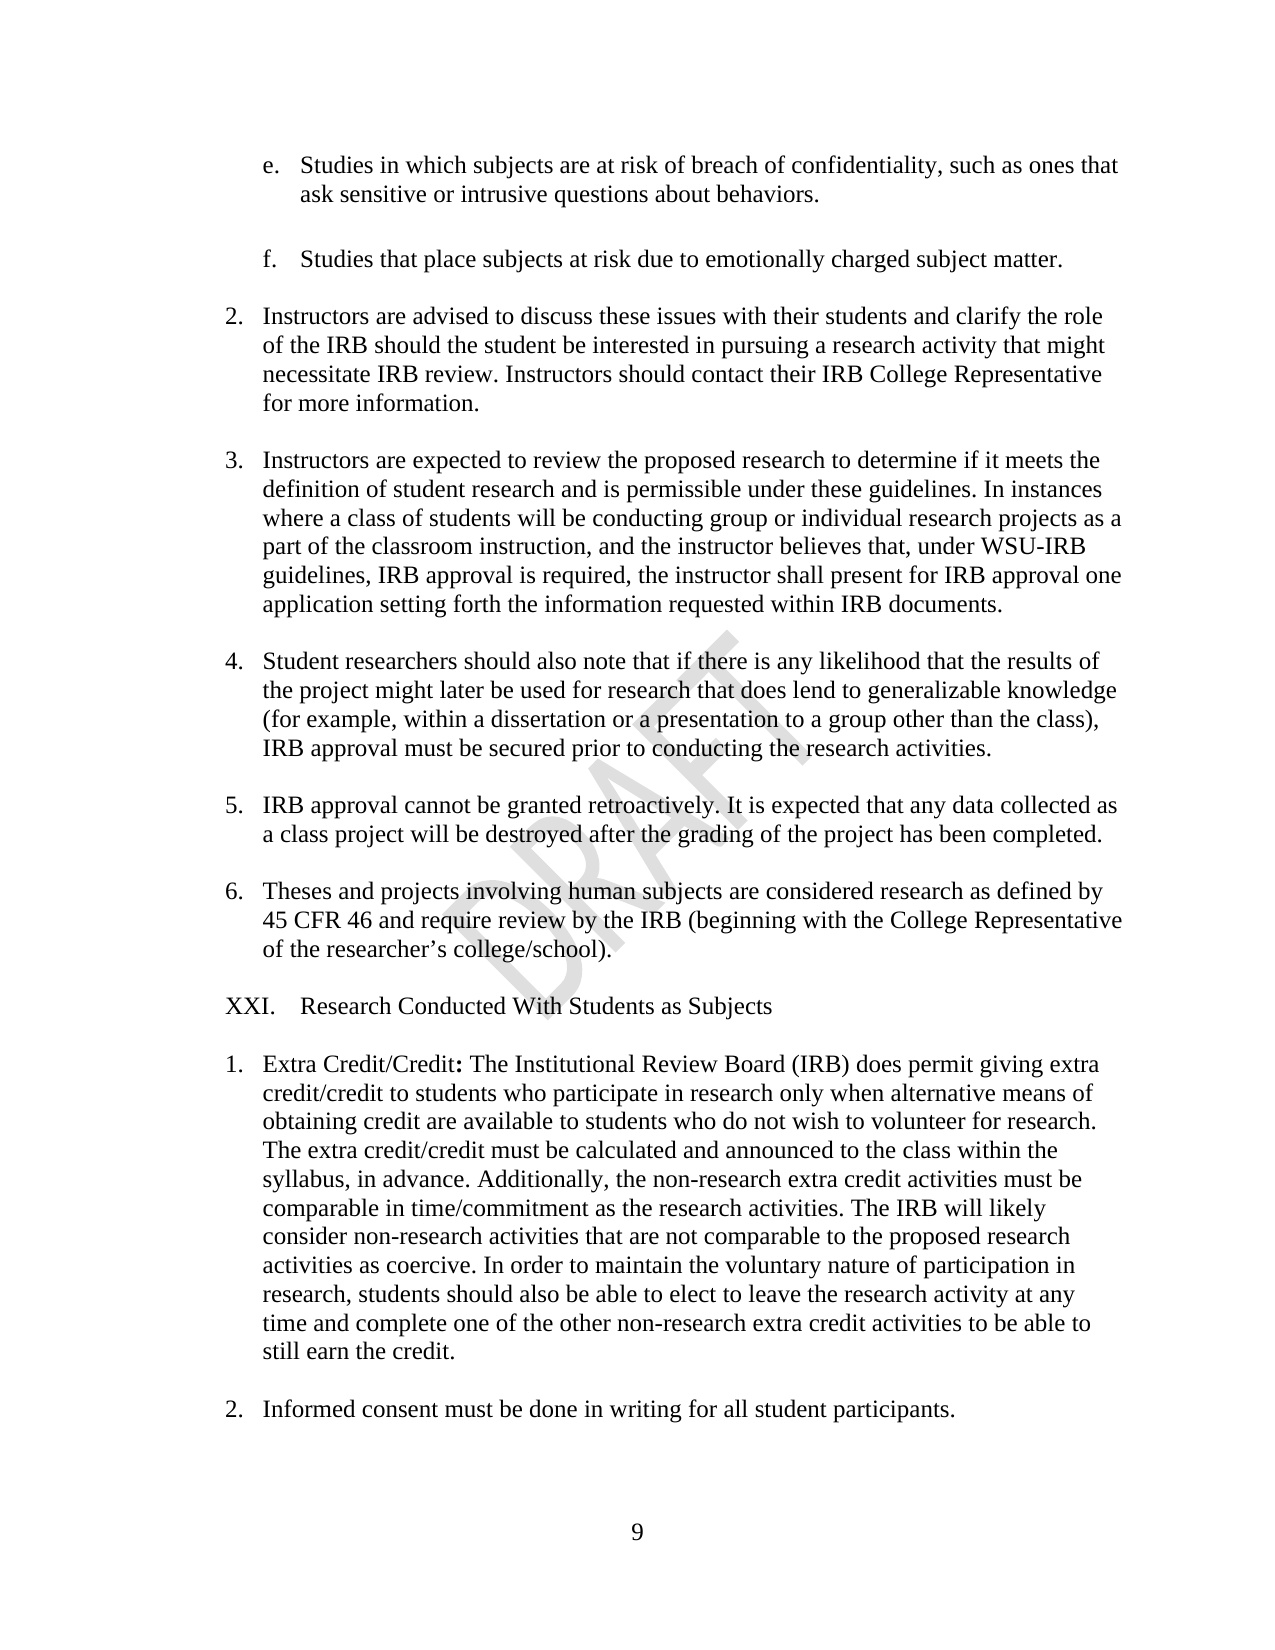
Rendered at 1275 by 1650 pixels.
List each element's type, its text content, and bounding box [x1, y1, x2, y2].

list Studies that place subjects at risk due to emotionally charged subject matter. [262, 244, 1125, 273]
list Extra Credit/Credit: The Institutional Review Board (IRB) does permit giving extra credit/credit to students who participate in research only when alternative means of obtaining credit are available to students who do not wish to volunteer for research. The extra credit/credit must be calculated and announced to the class within the syllabus, in advance. Additionally, the non-research extra credit activities must be comparable in time/commitment as the research activities. The IRB will likely consider non-research activities that are not comparable to the proposed research activities as coercive. In order to maintain the voluntary nature of participation in research, students should also be able to elect to leave the research activity at any time and complete one of the other non-research extra credit activities to be able to still earn the credit. [225, 1049, 1125, 1365]
list Informed consent must be done in writing for all student participants. [225, 1394, 1125, 1423]
list Studies in which subjects are at risk of breach of confidentiality, such as ones that ask sensitive or intrusive questions about behaviors. [262, 150, 1125, 207]
list Instructors are advised to discuss these issues with their students and clarify the role of the IRB should the student be interested in pursuing a research activity that might necessitate IRB review. Instructors should contact their IRB College Representative for more information. [225, 301, 1125, 416]
list Theses and projects involving human subjects are considered research as defined by 45 CFR 46 and require review by the IRB (beginning with the College Representative of the researcher’s college/school). [225, 876, 1125, 963]
list Research Conducted With Students as Subjects [225, 991, 1125, 1020]
list Student researchers should also note that if there is any likelihood that the results of the project might later be used for research that does lend to generalizable knowledge (for example, within a dissertation or a presentation to a group other than the class), IRB approval must be secured prior to conducting the research activities. [225, 646, 1125, 761]
list IRB approval cannot be granted retroactively. It is expected that any data collected as a class project will be destroyed after the grading of the project has been completed. [225, 790, 1125, 848]
list Instructors are expected to review the proposed research to determine if it meets the definition of student research and is permissible under these guidelines. In instances where a class of students will be conducting group or individual research projects as a part of the classroom instruction, and the instructor believes that, under WSU-IRB guidelines, IRB approval is required, the instructor shall present for IRB approval one application setting forth the information requested within IRB documents. [225, 445, 1125, 618]
